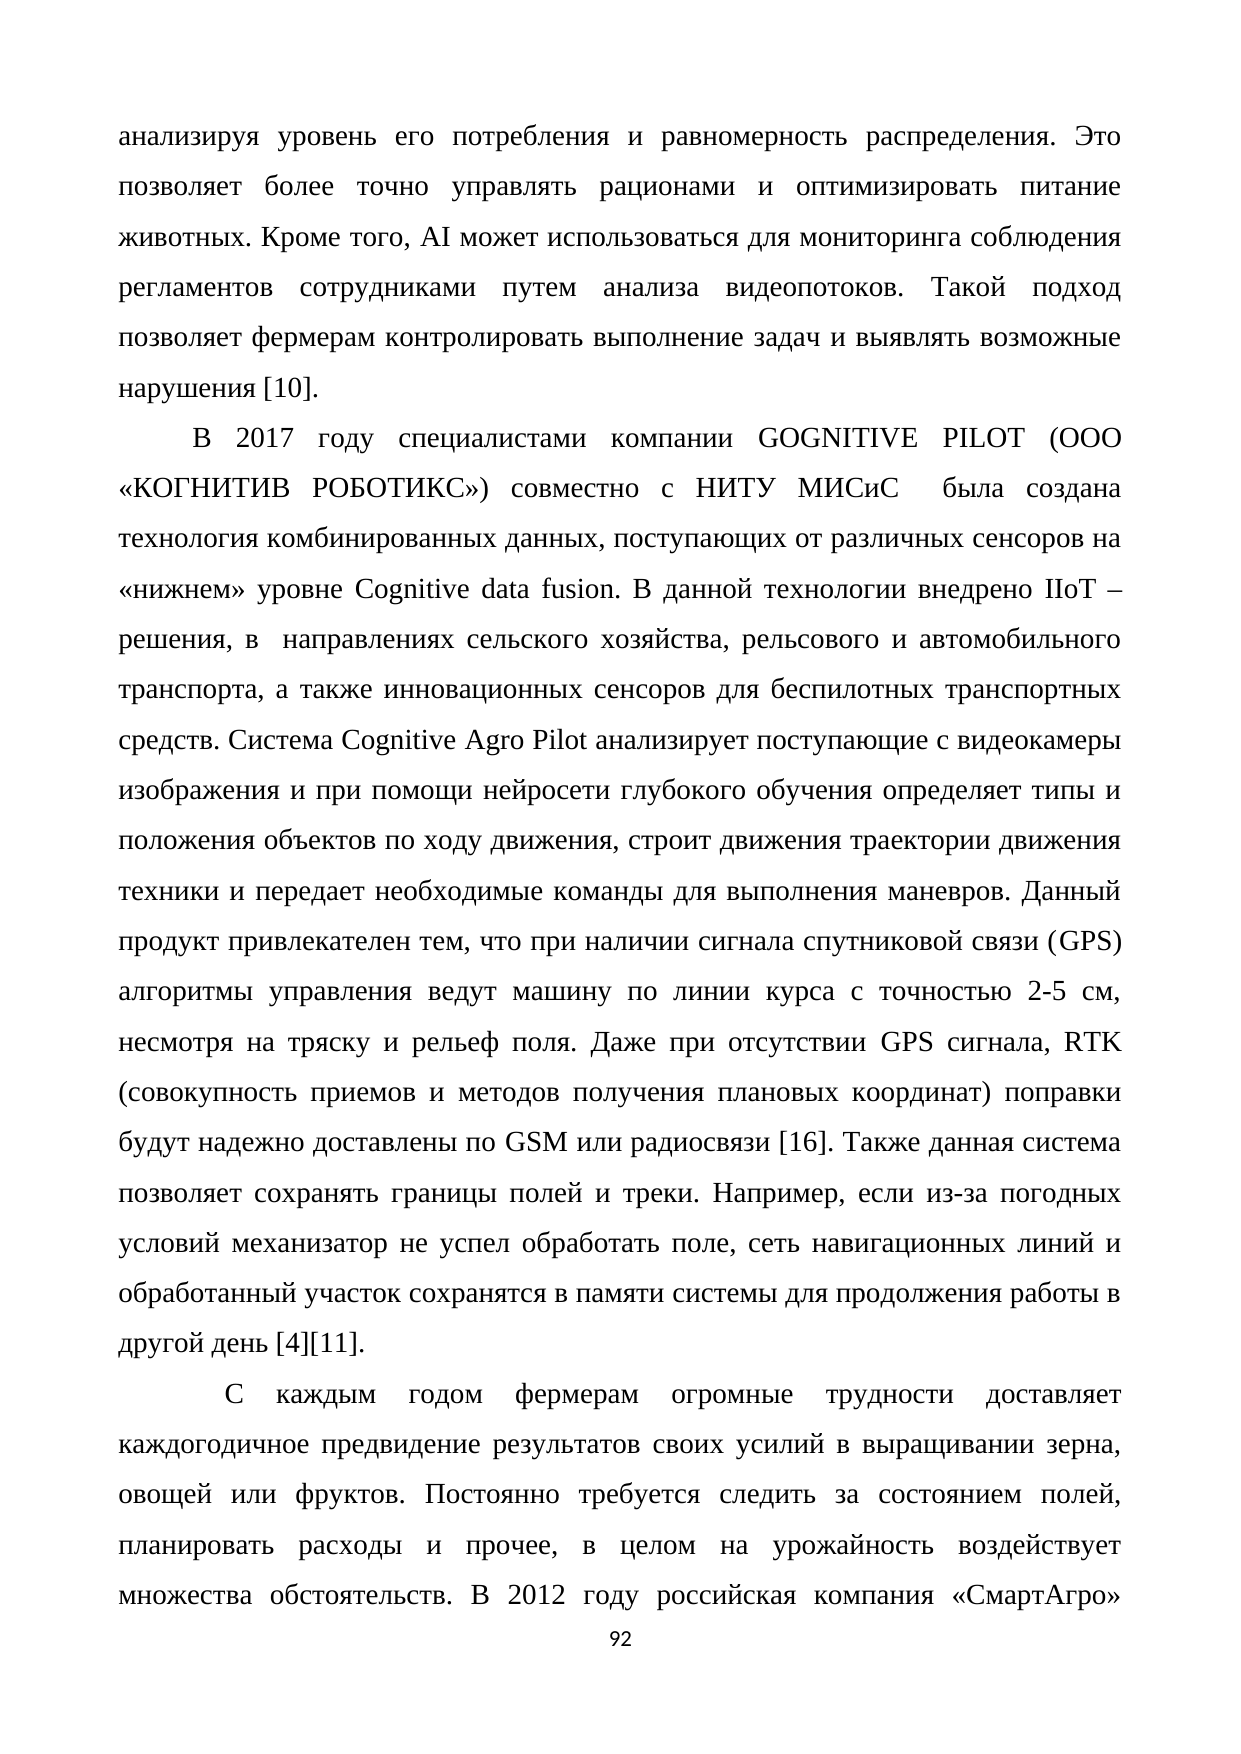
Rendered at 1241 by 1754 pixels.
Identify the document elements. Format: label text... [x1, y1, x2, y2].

text В 2017 году специалистами компании GOGNITIVE PILOT (ООО «КОГНИТИВ РОБОТИКС») совместно с НИТУ МИСиС была создана технология комбинированных данных, поступающих от различных сенсоров на «нижнем» уровне Cognitive data fusion. В данной технологии внедрено IIoT – решения, в направлениях сельского хозяйства, рельсового и автомобильного транспорта, а также инновационных сенсоров для беспилотных транспортных средств. Система Cognitive Agro Pilot анализирует поступающие с видеокамеры изображения и при помощи нейросети глубокого обучения определяет типы и положения объектов по ходу движения, строит движения траектории движения техники и передает необходимые команды для выполнения маневров. Данный продукт привлекателен тем, что при наличии сигнала спутниковой связи (GPS) алгоритмы управления ведут машину по линии курса с точностью 2-5 см, несмотря на тряску и рельеф поля. Даже при отсутствии GPS сигнала, RTK (совокупность приемов и методов получения плановых координат) поправки будут надежно доставлены по GSM или радиосвязи [16]. Также данная система позволяет сохранять границы полей и треки. Например, если из-за погодных условий механизатор не успел обработать поле, сеть навигационных линий и обработанный участок сохранятся в памяти системы для продолжения работы в другой день [4][11]. [118, 420, 1122, 1359]
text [118, 118, 1122, 403]
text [118, 1376, 1122, 1611]
